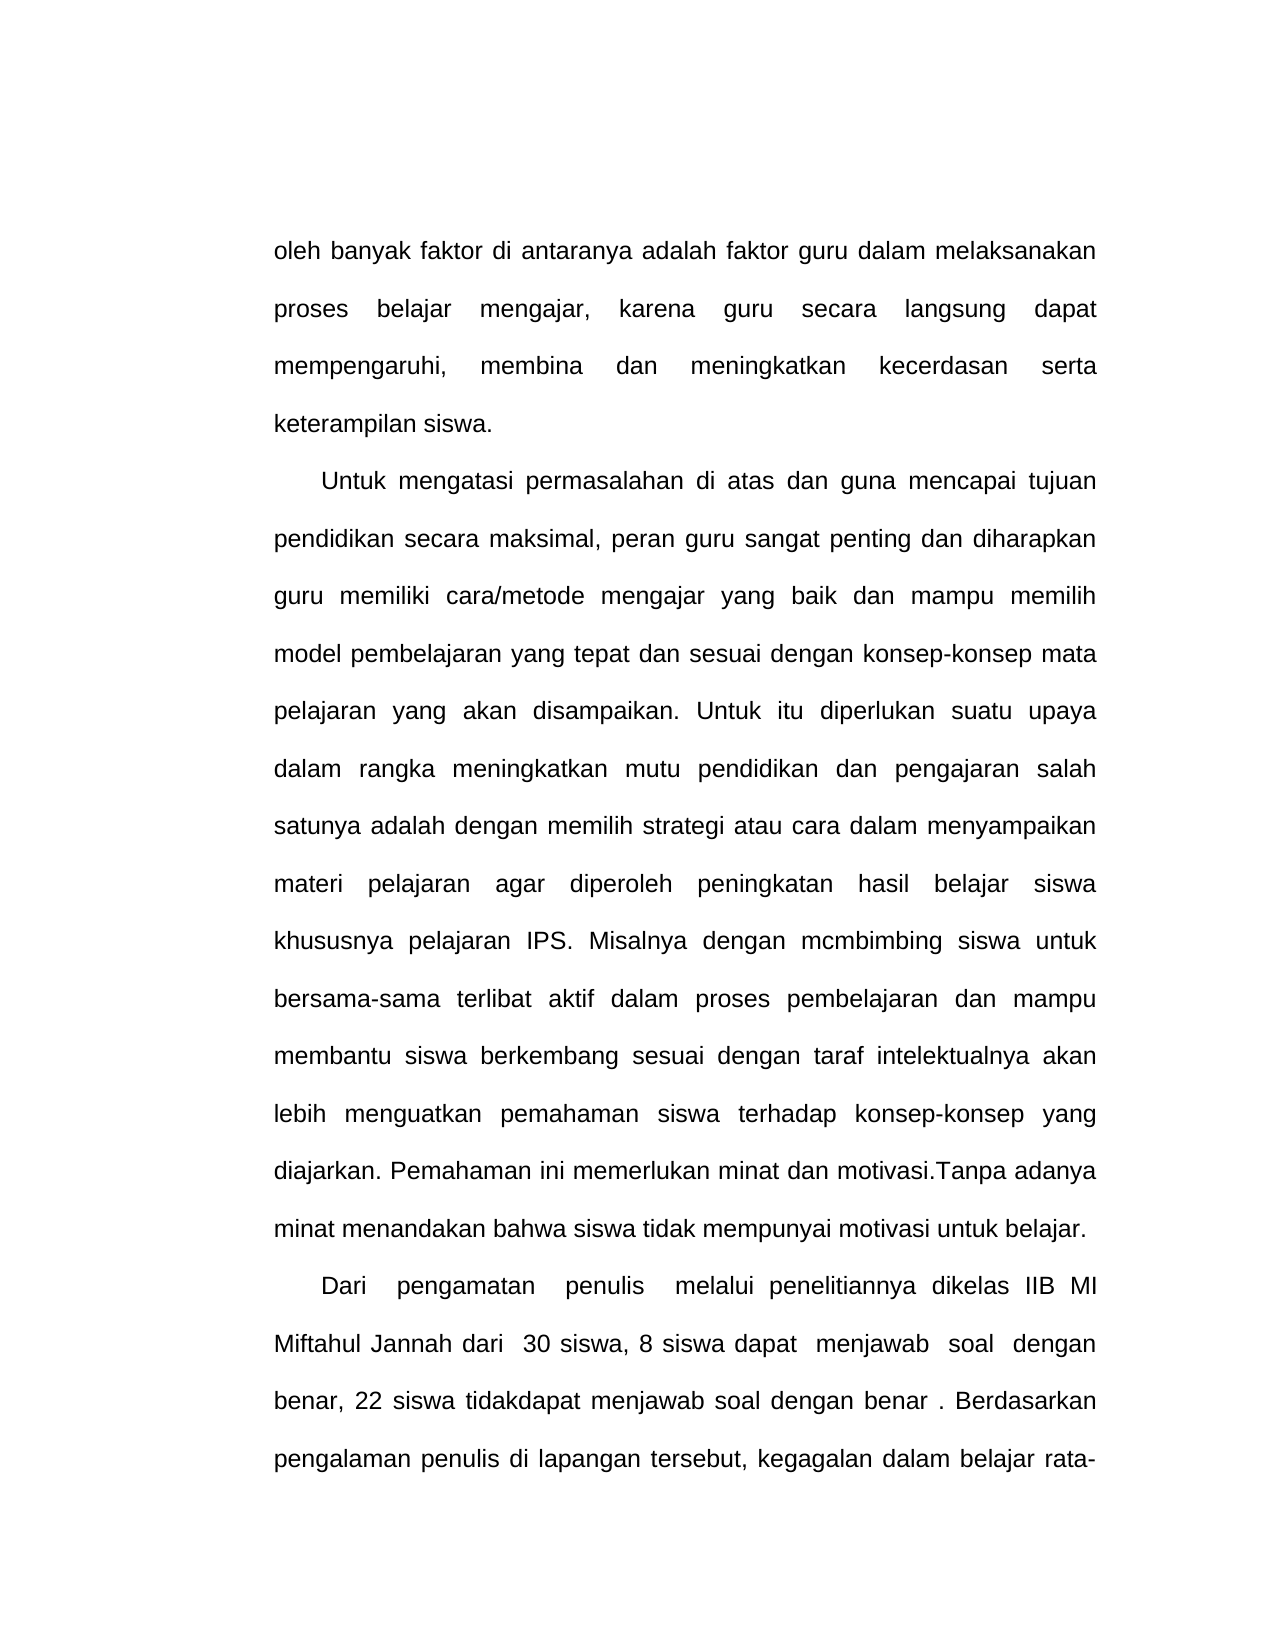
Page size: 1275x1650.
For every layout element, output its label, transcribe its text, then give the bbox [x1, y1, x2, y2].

text Untuk mengatasi permasalahan di atas dan guna mencapai tujuan pendidikan secara maksimal, peran guru sangat penting dan diharapkan guru memiliki cara/metode mengajar yang baik dan mampu memilih model pembelajaran yang tepat dan sesuai dengan konsep-konsep mata pelajaran yang akan disampaikan. Untuk itu diperlukan suatu upaya dalam rangka meningkatkan mutu pendidikan dan pengajaran salah satunya adalah dengan memilih strategi atau cara dalam menyampaikan materi pelajaran agar diperoleh peningkatan hasil belajar siswa khususnya pelajaran IPS. Misalnya dengan mcmbimbing siswa untuk bersama-sama terlibat aktif dalam proses pembelajaran dan mampu membantu siswa berkembang sesuai dengan taraf intelektualnya akan lebih menguatkan pemahaman siswa terhadap konsep-konsep yang diajarkan. Pemahaman ini memerlukan minat dan motivasi.Tanpa adanya minat menandakan bahwa siswa tidak mempunyai motivasi untuk belajar. [273, 466, 1098, 1242]
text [273, 1271, 1098, 1472]
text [273, 236, 1098, 437]
